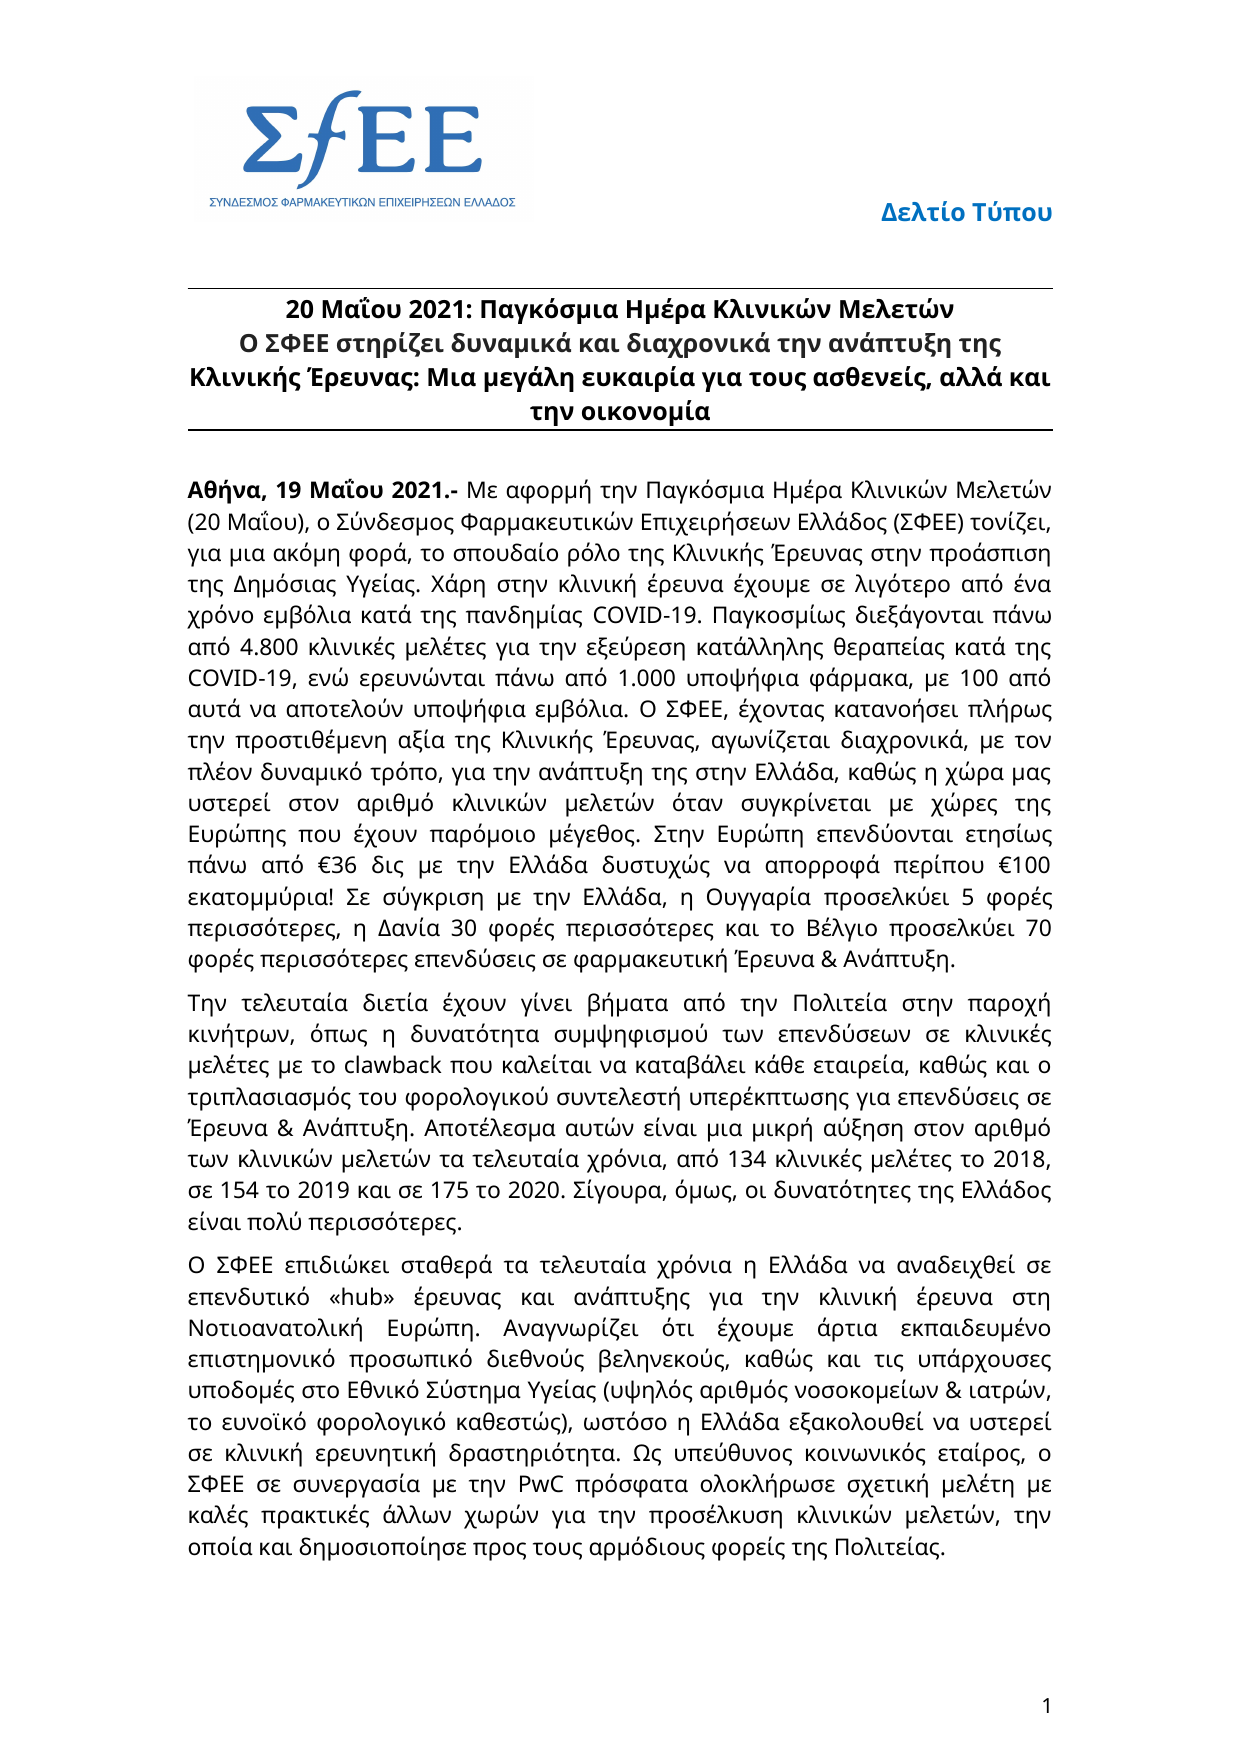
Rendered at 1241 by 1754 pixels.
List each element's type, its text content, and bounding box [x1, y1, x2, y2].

text 20 Μαΐου 2021: Παγκόσμια Ημέρα Κλινικών Μελετών [187, 289, 1053, 322]
text Αθήνα, 19 Μαΐου 2021.- Με αφορμή την Παγκόσμια Ημέρα Κλινικών Μελετών (20 Μαΐου), ο Σύνδεσμος Φαρμακευτικών Επιχειρήσεων Ελλάδος (ΣΦΕΕ) τονίζει, για μια ακόμη φορά, το σπουδαίο ρόλο της Κλινικής Έρευνας στην προάσπιση της Δημόσιας Υγείας. Χάρη στην κλινική έρευνα έχουμε σε λιγότερο από ένα χρόνο εμβόλια κατά της πανδημίας COVID-19. Παγκοσμίως διεξάγονται πάνω από 4.800 κλινικές μελέτες για την εξεύρεση κατάλληλης θεραπείας κατά της COVID-19, ενώ ερευνώνται πάνω από 1.000 υποψήφια φάρμακα, με 100 από αυτά να αποτελούν υποψήφια εμβόλια. Ο ΣΦΕΕ, έχοντας κατανοήσει πλήρως την προστιθέμενη αξία της Κλινικής Έρευνας, αγωνίζεται διαχρονικά, με τον πλέον δυναμικό τρόπο, για την ανάπτυξη της στην Ελλάδα, καθώς η χώρα μας υστερεί στον αριθμό κλινικών μελετών όταν συγκρίνεται με χώρες της Ευρώπης που έχουν παρόμοιο μέγεθος. Στην Ευρώπη επενδύονται ετησίως πάνω από €36 δις με την Ελλάδα δυστυχώς να απορροφά περίπου €100 εκατομμύρια! Σε σύγκριση με την Ελλάδα, η Ουγγαρία προσελκύει 5 φορές περισσότερες, η Δανία 30 φορές περισσότερες και το Βέλγιο προσελκύει 70 φορές περισσότερες επενδύσεις σε φαρμακευτική Έρευνα & Ανάπτυξη. [187, 474, 1053, 974]
text Την τελευταία διετία έχουν γίνει βήματα από την Πολιτεία στην παροχή κινήτρων, όπως η δυνατότητα συμψηφισμού των επενδύσεων σε κλινικές μελέτες με το clawback που καλείται να καταβάλει κάθε εταιρεία, καθώς και ο τριπλασιασμός του φορολογικού συντελεστή υπερέκπτωσης για επενδύσεις σε Έρευνα & Ανάπτυξη. Αποτέλεσμα αυτών είναι μια μικρή αύξηση στον αριθμό των κλινικών μελετών τα τελευταία χρόνια, από 134 κλινικές μελέτες το 2018, σε 154 το 2019 και σε 175 το 2020. Σίγουρα, όμως, οι δυνατότητες της Ελλάδος είναι πολύ περισσότερες. [187, 987, 1053, 1237]
text Ο ΣΦΕΕ στηρίζει δυναμικά και διαχρονικά την ανάπτυξη της Κλινικής Έρευνας: Μια μεγάλη ευκαιρία για τους ασθενείς, αλλά και την οικονομία [187, 322, 1053, 431]
picture [193, 76, 535, 222]
text Ο ΣΦΕΕ επιδιώκει σταθερά τα τελευταία χρόνια η Ελλάδα να αναδειχθεί σε επενδυτικό «hub» έρευνας και ανάπτυξης για την κλινική έρευνα στη Νοτιοανατολική Ευρώπη. Αναγνωρίζει ότι έχουμε άρτια εκπαιδευμένο επιστημονικό προσωπικό διεθνούς βεληνεκούς, καθώς και τις υπάρχουσες υποδομές στο Εθνικό Σύστημα Υγείας (υψηλός αριθμός νοσοκομείων & ιατρών, το ευνοϊκό φορολογικό καθεστώς), ωστόσο η Ελλάδα εξακολουθεί να υστερεί σε κλινική ερευνητική δραστηριότητα. Ως υπεύθυνος κοινωνικός εταίρος, ο ΣΦΕΕ σε συνεργασία με την PwC πρόσφατα ολοκλήρωσε σχετική μελέτη με καλές πρακτικές άλλων χωρών για την προσέλκυση κλινικών μελετών, την οποία και δημοσιοποίησε προς τους αρμόδιους φορείς της Πολιτείας. [187, 1249, 1053, 1562]
